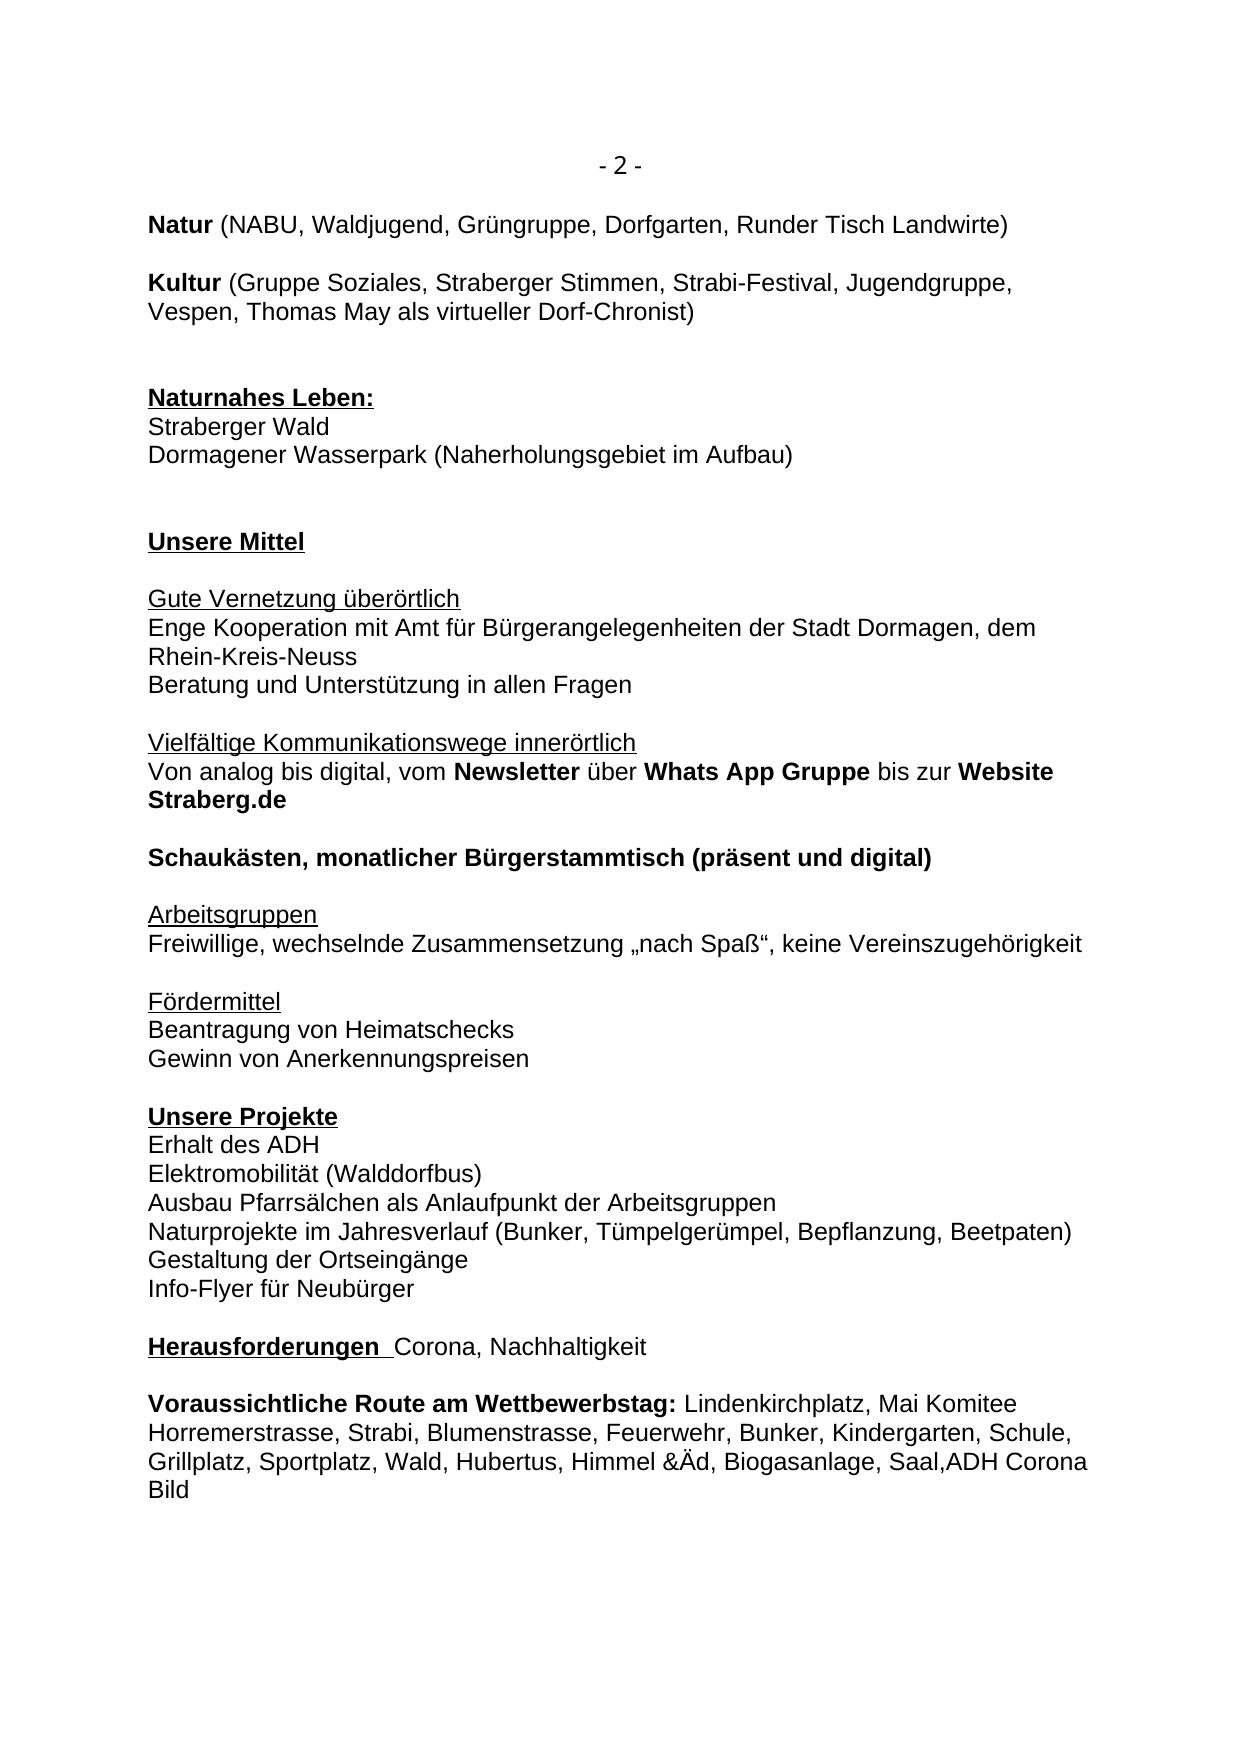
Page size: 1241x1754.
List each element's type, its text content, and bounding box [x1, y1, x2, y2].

text Unsere Projekte [148, 1102, 1092, 1131]
text Erhalt des ADH [148, 1131, 1092, 1159]
text Naturprojekte im Jahresverlauf (Bunker, Tümpelgerümpel, Bepflanzung, Beetpaten) [148, 1217, 1092, 1246]
text Unsere Mittel [148, 527, 1092, 556]
text Arbeitsgruppen [148, 901, 1092, 929]
text Beantragung von Heimatschecks [148, 1016, 1092, 1044]
text Herausforderungen Corona, Nachhaltigkeit [148, 1332, 1092, 1361]
text Schaukästen, monatlicher Bürgerstammtisch (präsent und digital) [148, 843, 1092, 872]
text Info-Flyer für Neubürger [148, 1274, 1092, 1303]
text Gestaltung der Ortseingänge [148, 1246, 1092, 1274]
text Von analog bis digital, vom Newsletter über Whats App Gruppe bis zur Website Straberg.de [148, 757, 1092, 814]
text Vielfältige Kommunikationswege innerörtlich [148, 728, 1092, 757]
text Ausbau Pfarrsälchen als Anlaufpunkt der Arbeitsgruppen [148, 1188, 1092, 1217]
text Straberger Wald [148, 412, 1092, 441]
text Natur (NABU, Waldjugend, Grüngruppe, Dorfgarten, Runder Tisch Landwirte) [148, 211, 1092, 239]
text Enge Kooperation mit Amt für Bürgerangelegenheiten der Stadt Dormagen, dem Rhein-Kreis-Neuss [148, 613, 1092, 671]
text Elektromobilität (Walddorfbus) [148, 1159, 1092, 1188]
text Beratung und Unterstützung in allen Fragen [148, 671, 1092, 699]
text Dormagener Wasserpark (Naherholungsgebiet im Aufbau) [148, 441, 1092, 469]
text Voraussichtliche Route am Wettbewerbstag: Lindenkirchplatz, Mai Komitee Horremerstrasse, Strabi, Blumenstrasse, Feuerwehr, Bunker, Kindergarten, Schule, Grillplatz, Sportplatz, Wald, Hubertus, Himmel &Äd, Biogasanlage, Saal,ADH Corona Bild [148, 1389, 1092, 1504]
text Freiwillige, wechselnde Zusammensetzung „nach Spaß“, keine Vereinszugehörigkeit [148, 929, 1092, 958]
text Kultur (Gruppe Soziales, Straberger Stimmen, Strabi-Festival, Jugendgruppe, Vespen, Thomas May als virtueller Dorf-Chronist) [148, 268, 1092, 326]
text Naturnahes Leben: [148, 383, 1092, 412]
text Fördermittel [148, 987, 1092, 1016]
text Gute Vernetzung überörtlich [148, 584, 1092, 613]
text Gewinn von Anerkennungspreisen [148, 1044, 1092, 1073]
